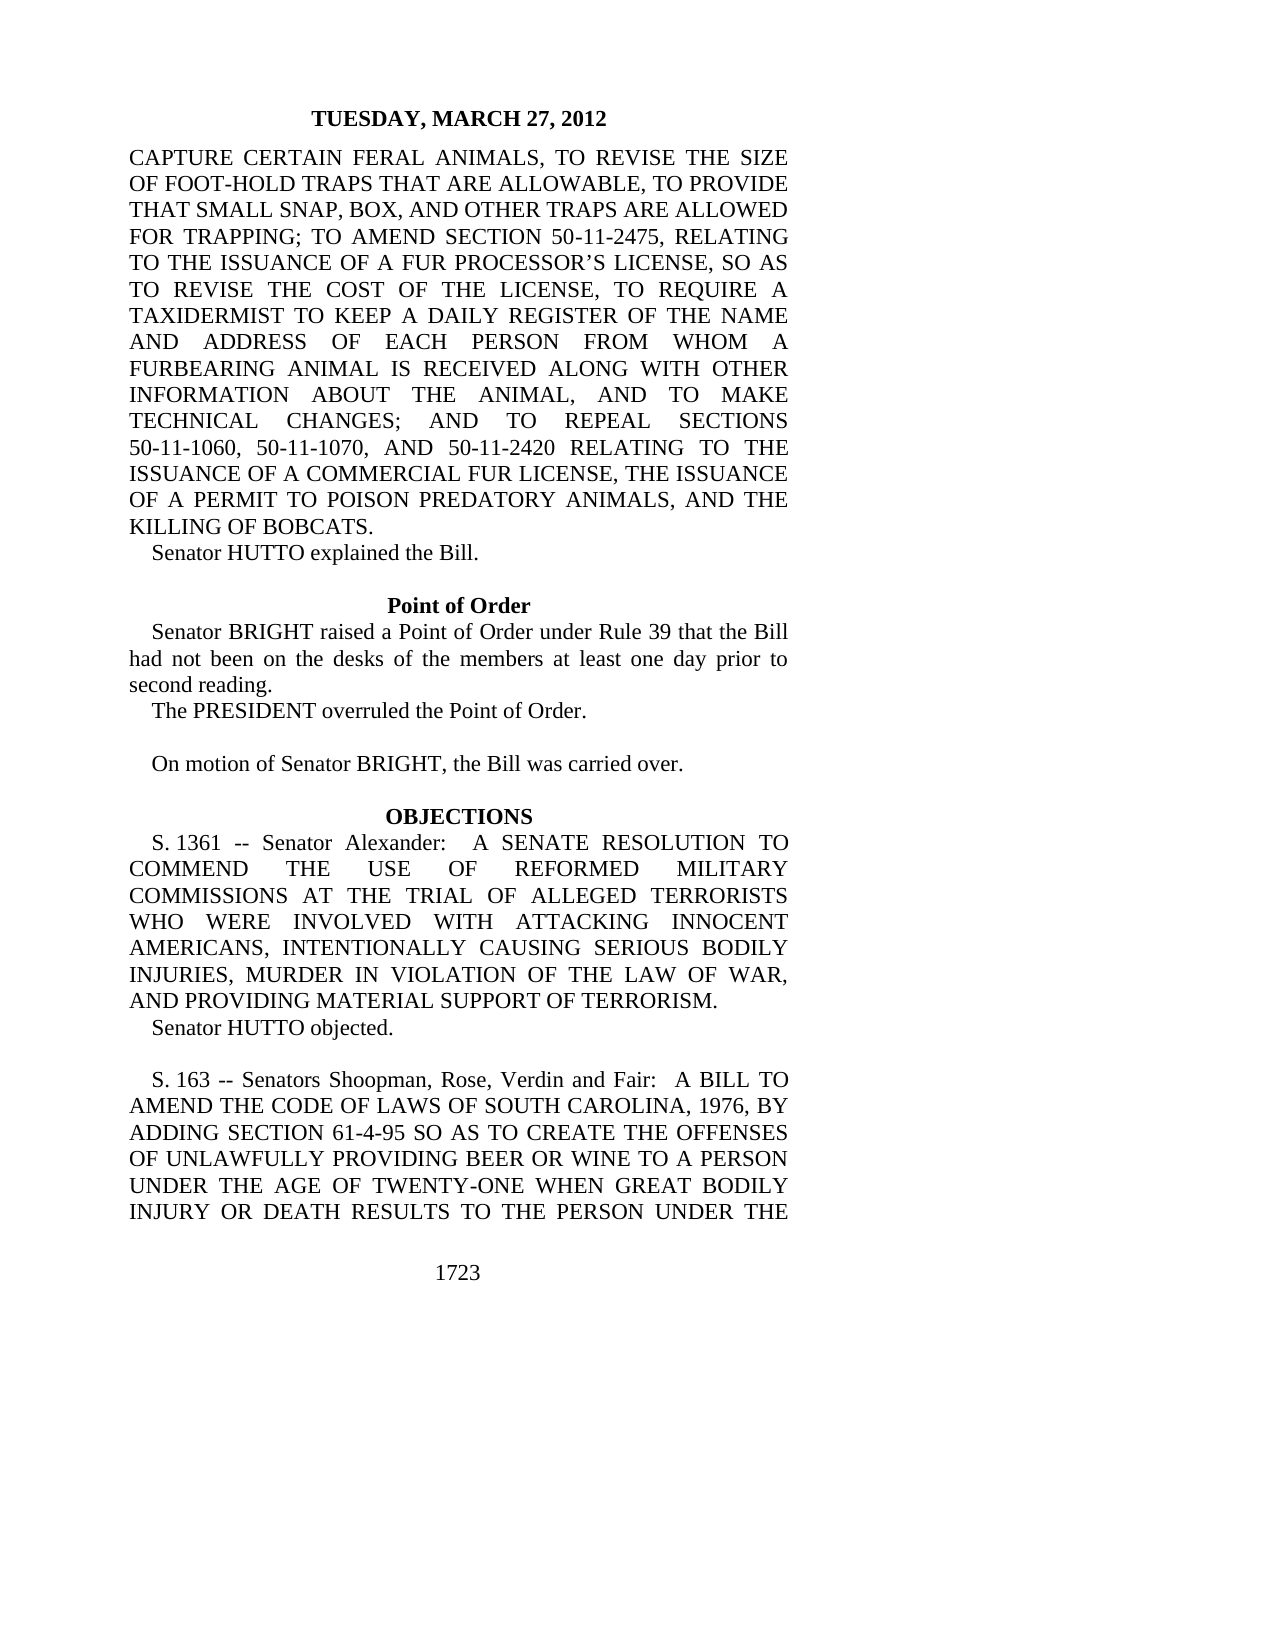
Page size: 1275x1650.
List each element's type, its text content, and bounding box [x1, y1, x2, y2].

text Senator BRIGHT raised a Point of Order under Rule 39 that the Bill had not been on the desks of the members at least one day prior to second reading. [129, 618, 789, 697]
text On motion of Senator BRIGHT, the Bill was carried over. [129, 750, 789, 776]
text Senator HUTTO explained the Bill. [129, 539, 789, 566]
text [129, 144, 789, 539]
text The PRESIDENT overruled the Point of Order. [129, 697, 789, 724]
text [129, 1066, 789, 1224]
text S. 1361 -- Senator Alexander: A SENATE RESOLUTION TO COMMEND THE USE OF REFORMED MILITARY COMMISSIONS AT THE TRIAL OF ALLEGED TERRORISTS WHO WERE INVOLVED WITH ATTACKING INNOCENT AMERICANS, INTENTIONALLY CAUSING SERIOUS BODILY INJURIES, MURDER IN VIOLATION OF THE LAW OF WAR, AND PROVIDING MATERIAL SUPPORT OF TERRORISM. [129, 829, 789, 1013]
text OBJECTIONS [129, 803, 789, 829]
text Point of Order [129, 592, 789, 618]
text Senator HUTTO objected. [129, 1013, 789, 1040]
